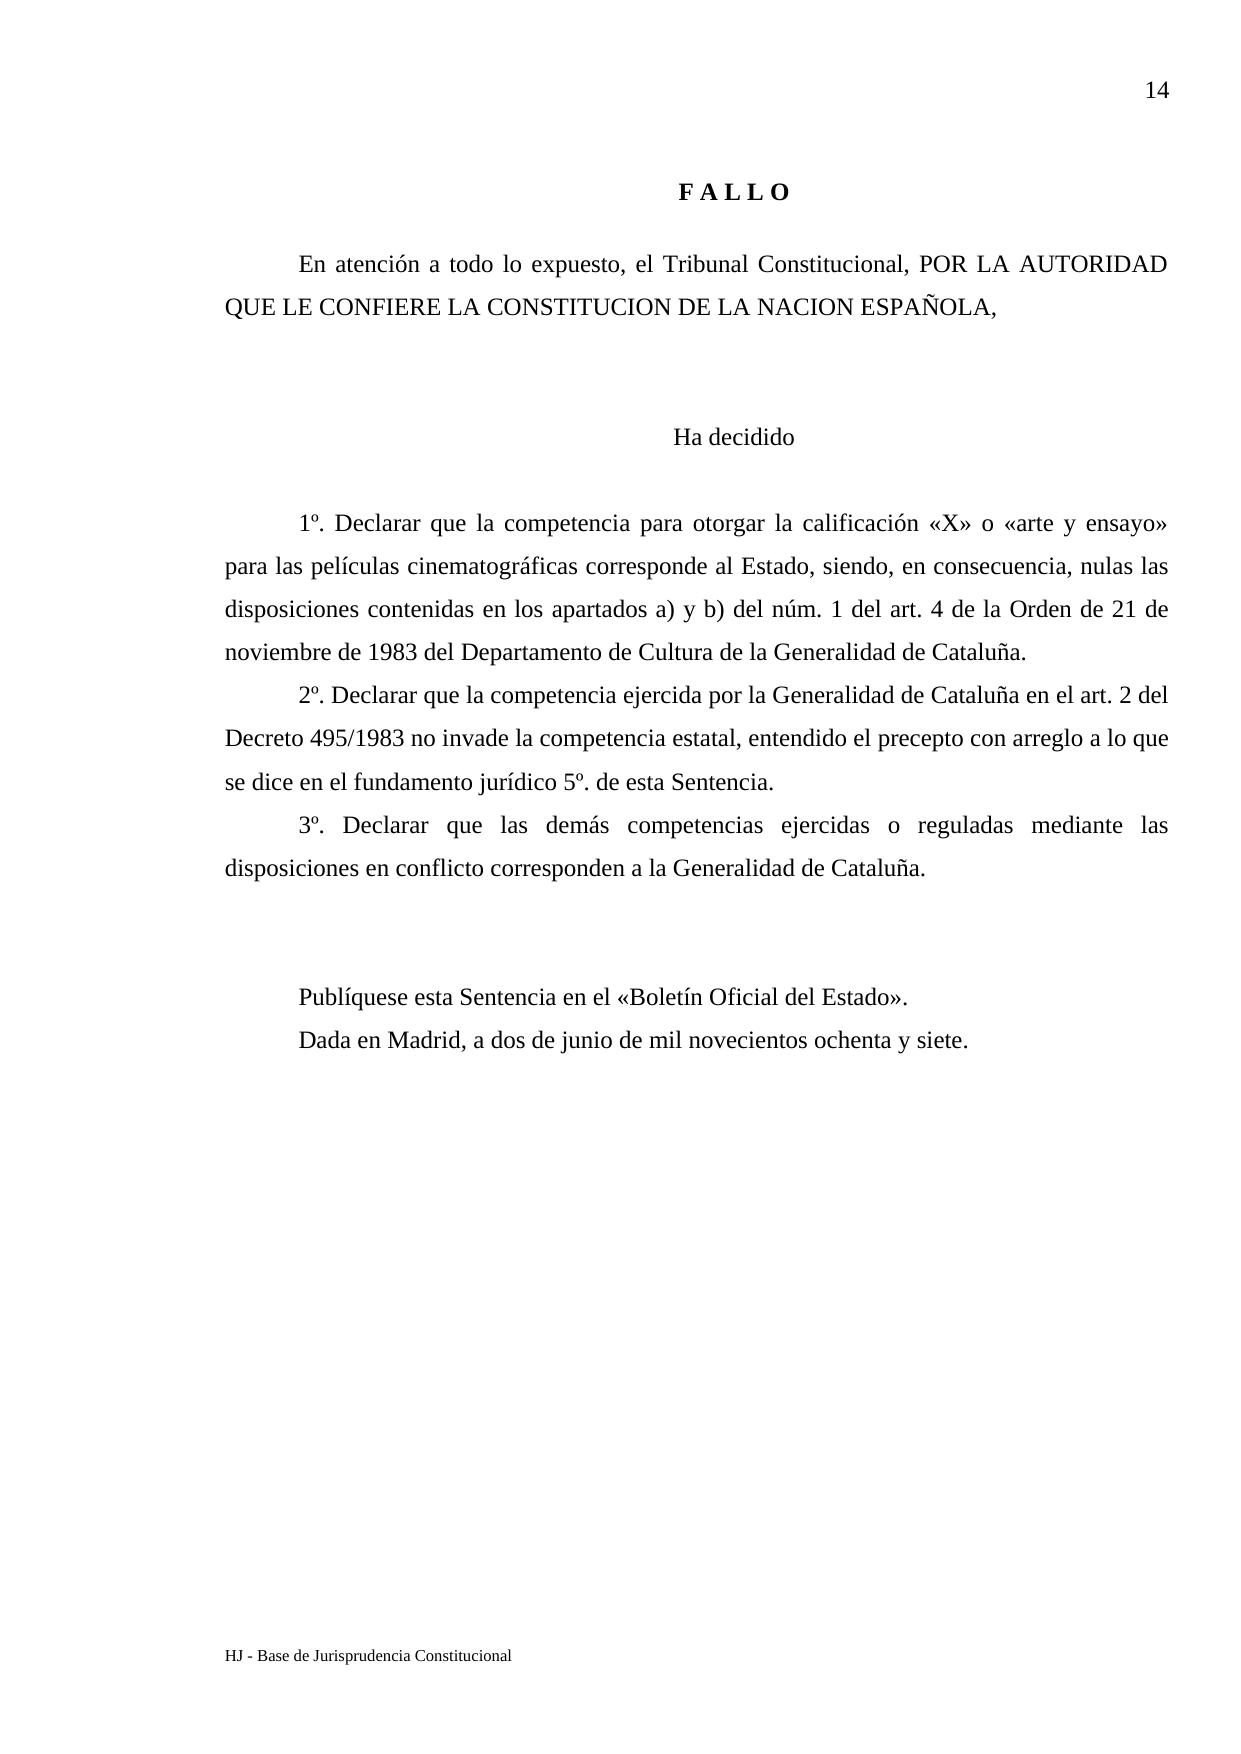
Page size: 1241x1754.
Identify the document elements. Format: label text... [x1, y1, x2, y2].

text 3º. Declarar que las demás competencias ejercidas o reguladas mediante las disposiciones en conflicto corresponden a la Generalidad de Cataluña. [224, 810, 1169, 882]
text 1º. Declarar que la competencia para otorgar la calificación «X» o «arte y ensayo» para las películas cinematográficas corresponde al Estado, siendo, en consecuencia, nulas las disposiciones contenidas en los apartados a) y b) del núm. 1 del art. 4 de la Orden de 21 de noviembre de 1983 del Departamento de Cultura de la Generalidad de Cataluña. [224, 508, 1169, 666]
subtitle F A L L O [224, 177, 1169, 206]
text Publíquese esta Sentencia en el «Boletín Oficial del Estado». [224, 982, 1169, 1011]
text Dada en Madrid, a dos de junio de mil novecientos ochenta y siete. [224, 1025, 1169, 1054]
text En atención a todo lo expuesto, el Tribunal Constitucional, POR LA AUTORIDAD QUE LE CONFIERE LA CONSTITUCION DE LA NACION ESPAÑOLA, [224, 249, 1169, 321]
text 2º. Declarar que la competencia ejercida por la Generalidad de Cataluña en el art. 2 del Decreto 495/1983 no invade la competencia estatal, entendido el precepto con arreglo a lo que se dice en el fundamento jurídico 5º. de esta Sentencia. [224, 680, 1169, 795]
text Ha decidido [224, 422, 1169, 450]
